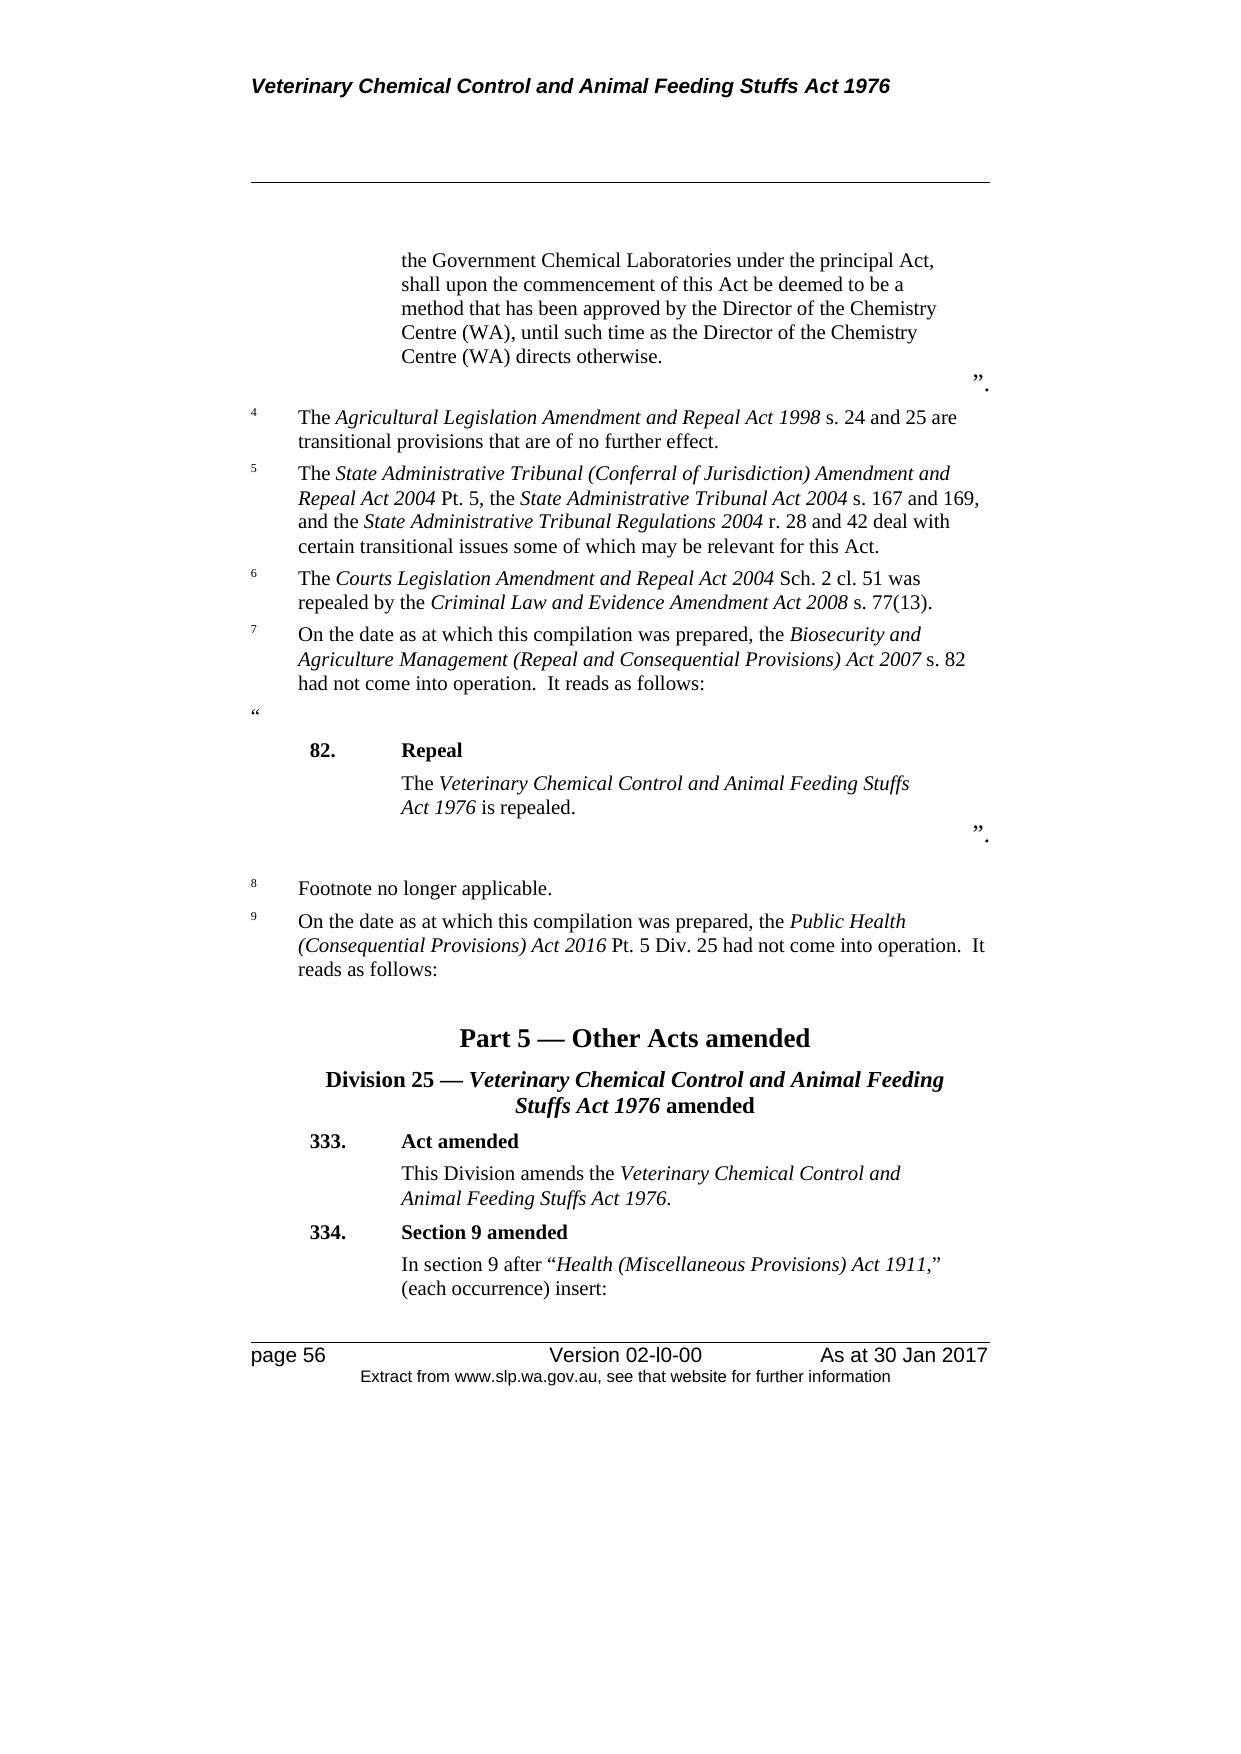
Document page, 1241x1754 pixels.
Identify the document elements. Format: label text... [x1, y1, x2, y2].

text This Division amends the Veterinary Chemical Control and Animal Feeding Stuffs Act 1976. [312, 1161, 960, 1209]
subtitle 333. Act amended [309, 1129, 960, 1153]
text ”. [251, 368, 990, 397]
text The Veterinary Chemical Control and Animal Feeding Stuffs Act 1976 is repealed. [312, 771, 960, 819]
subtitle Division 25 — Veterinary Chemical Control and Animal Feeding Stuffs Act 1976 amended [309, 1066, 960, 1118]
text 7 On the date as at which this compilation was prepared, the Biosecurity and Agriculture Management (Repeal and Consequential Provisions) Act 2007 s. 82 had not come into operation. It reads as follows: [251, 622, 990, 694]
text 9 On the date as at which this compilation was prepared, the Public Health (Consequential Provisions) Act 2016 Pt. 5 Div. 25 had not come into operation. It reads as follows: [251, 909, 990, 981]
text “ [251, 701, 990, 728]
text ”. [251, 819, 990, 848]
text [312, 247, 960, 368]
text 4 The Agricultural Legislation Amendment and Repeal Act 1998 s. 24 and 25 are transitional provisions that are of no further effect. [251, 405, 990, 453]
text 5 The State Administrative Tribunal (Conferral of Jurisdiction) Amendment and Repeal Act 2004 Pt. 5, the State Administrative Tribunal Act 2004 s. 167 and 169, and the State Administrative Tribunal Regulations 2004 r. 28 and 42 deal with certain transitional issues some of which may be relevant for this Act. [251, 461, 990, 558]
subtitle 334. Section 9 amended [309, 1220, 960, 1244]
text 6 The Courts Legislation Amendment and Repeal Act 2004 Sch. 2 cl. 51 was repealed by the Criminal Law and Evidence Amendment Act 2008 s. 77(13). [251, 566, 990, 614]
text 8 Footnote no longer applicable. [251, 876, 990, 900]
text In section 9 after “Health (Miscellaneous Provisions) Act 1911,” (each occurrence) insert: [312, 1252, 960, 1300]
subtitle Part 5 — Other Acts amended [309, 1022, 960, 1053]
subtitle 82. Repeal [309, 738, 960, 762]
